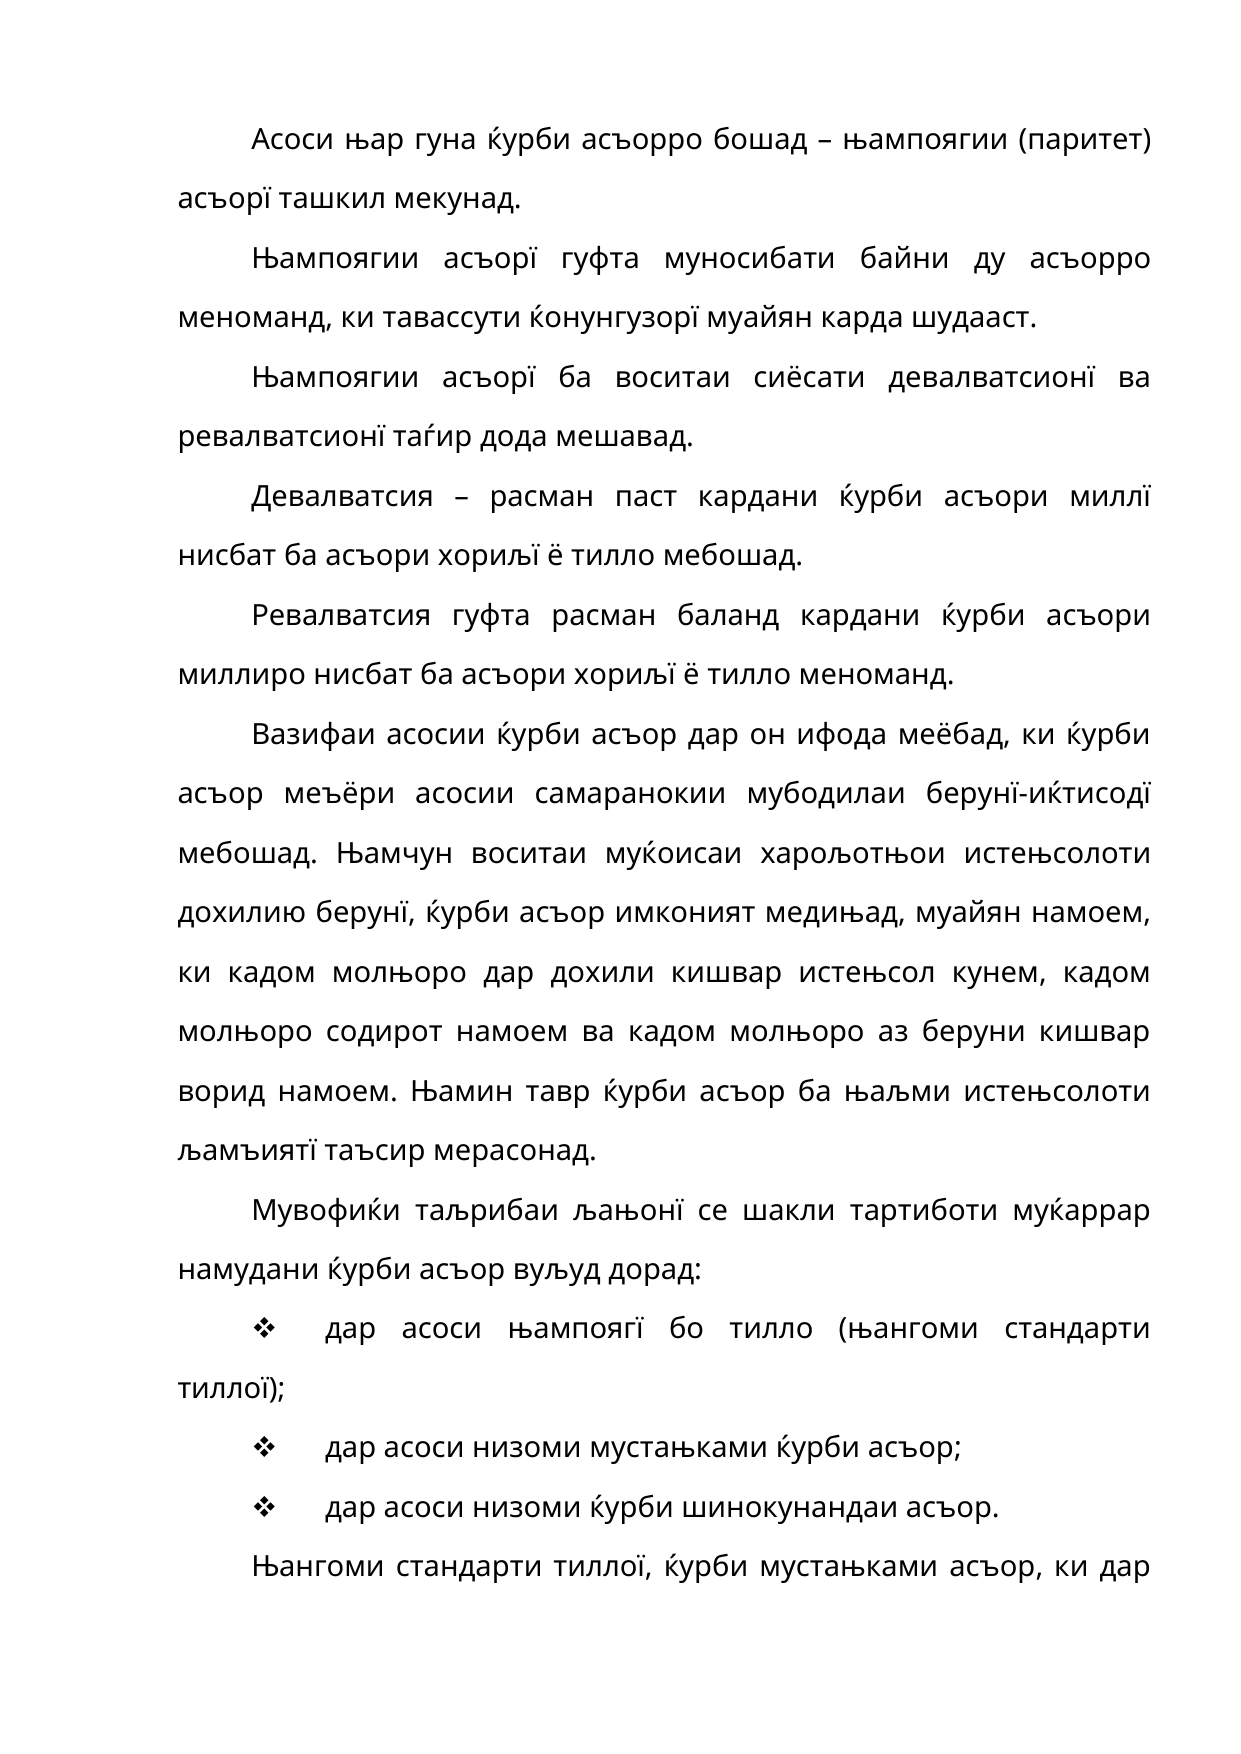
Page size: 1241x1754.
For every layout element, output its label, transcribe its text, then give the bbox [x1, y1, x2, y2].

text Вазифаи асосии ќурби асъор дар он ифода меёбад, ки ќурби асъор меъёри асосии самаранокии мубодилаи берунї-иќтисодї мебошад. Њамчун воситаи муќоисаи харољотњои истењсолоти дохилию берунї, ќурби асъор имконият медињад, муайян намоем, ки кадом молњоро дар дохили кишвар истењсол кунем, кадом молњоро содирот намоем ва кадом молњоро аз беруни кишвар ворид намоем. Њамин тавр ќурби асъор ба њаљми истењсолоти љамъиятї таъсир мерасонад. [177, 713, 1152, 1169]
text Ревалватсия гуфта расман баланд кардани ќурби асъори миллиро нисбат ба асъори хориљї ё тилло меноманд. [177, 594, 1152, 693]
text Асоси њар гуна ќурби асъорро бошад – њампоягии (паритет) асъорї ташкил мекунад. [177, 118, 1152, 217]
list дар асоси њампоягї бо тилло (њангоми стандарти тиллої); [177, 1308, 1152, 1407]
text Мувофиќи таљрибаи љањонї се шакли тартиботи муќаррар намудани ќурби асъор вуљуд дорад: [177, 1189, 1152, 1288]
text Њампоягии асъорї гуфта муносибати байни ду асъорро меноманд, ки тавассути ќонунгузорї муайян карда шудааст. [177, 237, 1152, 336]
list дар асоси низоми мустањками ќурби асъор; [177, 1427, 1152, 1466]
list дар асоси низоми ќурби шинокунандаи асъор. [177, 1486, 1152, 1526]
text Њампоягии асъорї ба воситаи сиёсати девалватсионї ва ревалватсионї таѓир дода мешавад. [177, 356, 1152, 455]
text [177, 1546, 1152, 1585]
text Девалватсия – расман паст кардани ќурби асъори миллї нисбат ба асъори хориљї ё тилло мебошад. [177, 475, 1152, 574]
